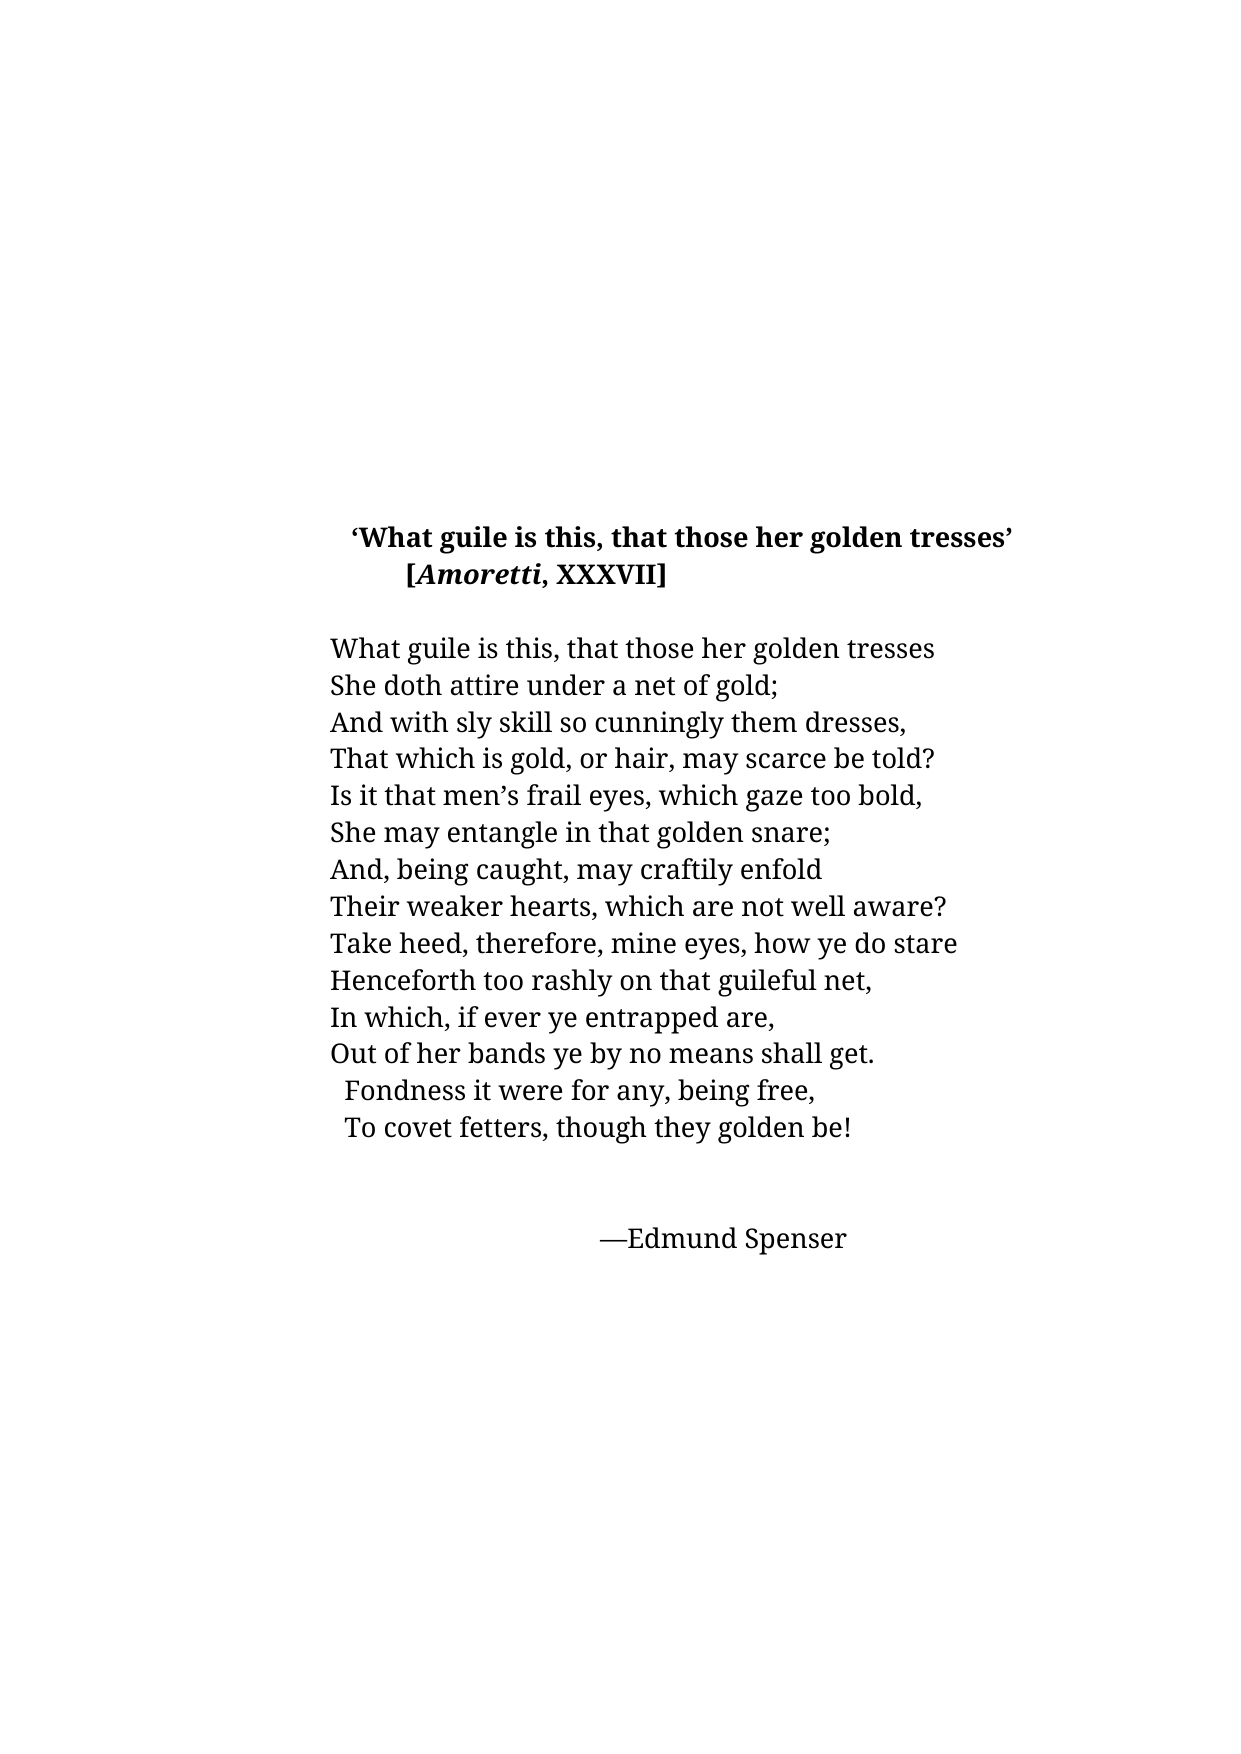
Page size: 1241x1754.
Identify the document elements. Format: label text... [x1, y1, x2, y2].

text Take heed, therefore, mine eyes, how ye do stare [330, 924, 1090, 961]
text Fondness it were for any, being free, [330, 1072, 1090, 1109]
text She doth attire under a net of gold; [330, 666, 1090, 703]
text Out of her bands ye by no means shall get. [330, 1035, 1090, 1072]
text [Amoretti, XXXVII] [330, 556, 1090, 592]
text ‘What guile is this, that those her golden tresses’ [330, 519, 1090, 556]
text —Edmund Spenser [600, 1219, 1090, 1256]
text Their weaker hearts, which are not well aware? [330, 887, 1090, 924]
text And, being caught, may craftily enfold [330, 851, 1090, 887]
text In which, if ever ye entrapped are, [330, 998, 1090, 1035]
text She may entangle in that golden snare; [330, 814, 1090, 851]
text And with sly skill so cunningly them dresses, [330, 703, 1090, 740]
text Henceforth too rashly on that guileful net, [330, 961, 1090, 998]
text What guile is this, that those her golden tresses [330, 629, 1090, 666]
text That which is gold, or hair, may scarce be told? [330, 740, 1090, 777]
text To covet fetters, though they golden be! [330, 1109, 1090, 1146]
text Is it that men’s frail eyes, which gaze too bold, [330, 777, 1090, 814]
